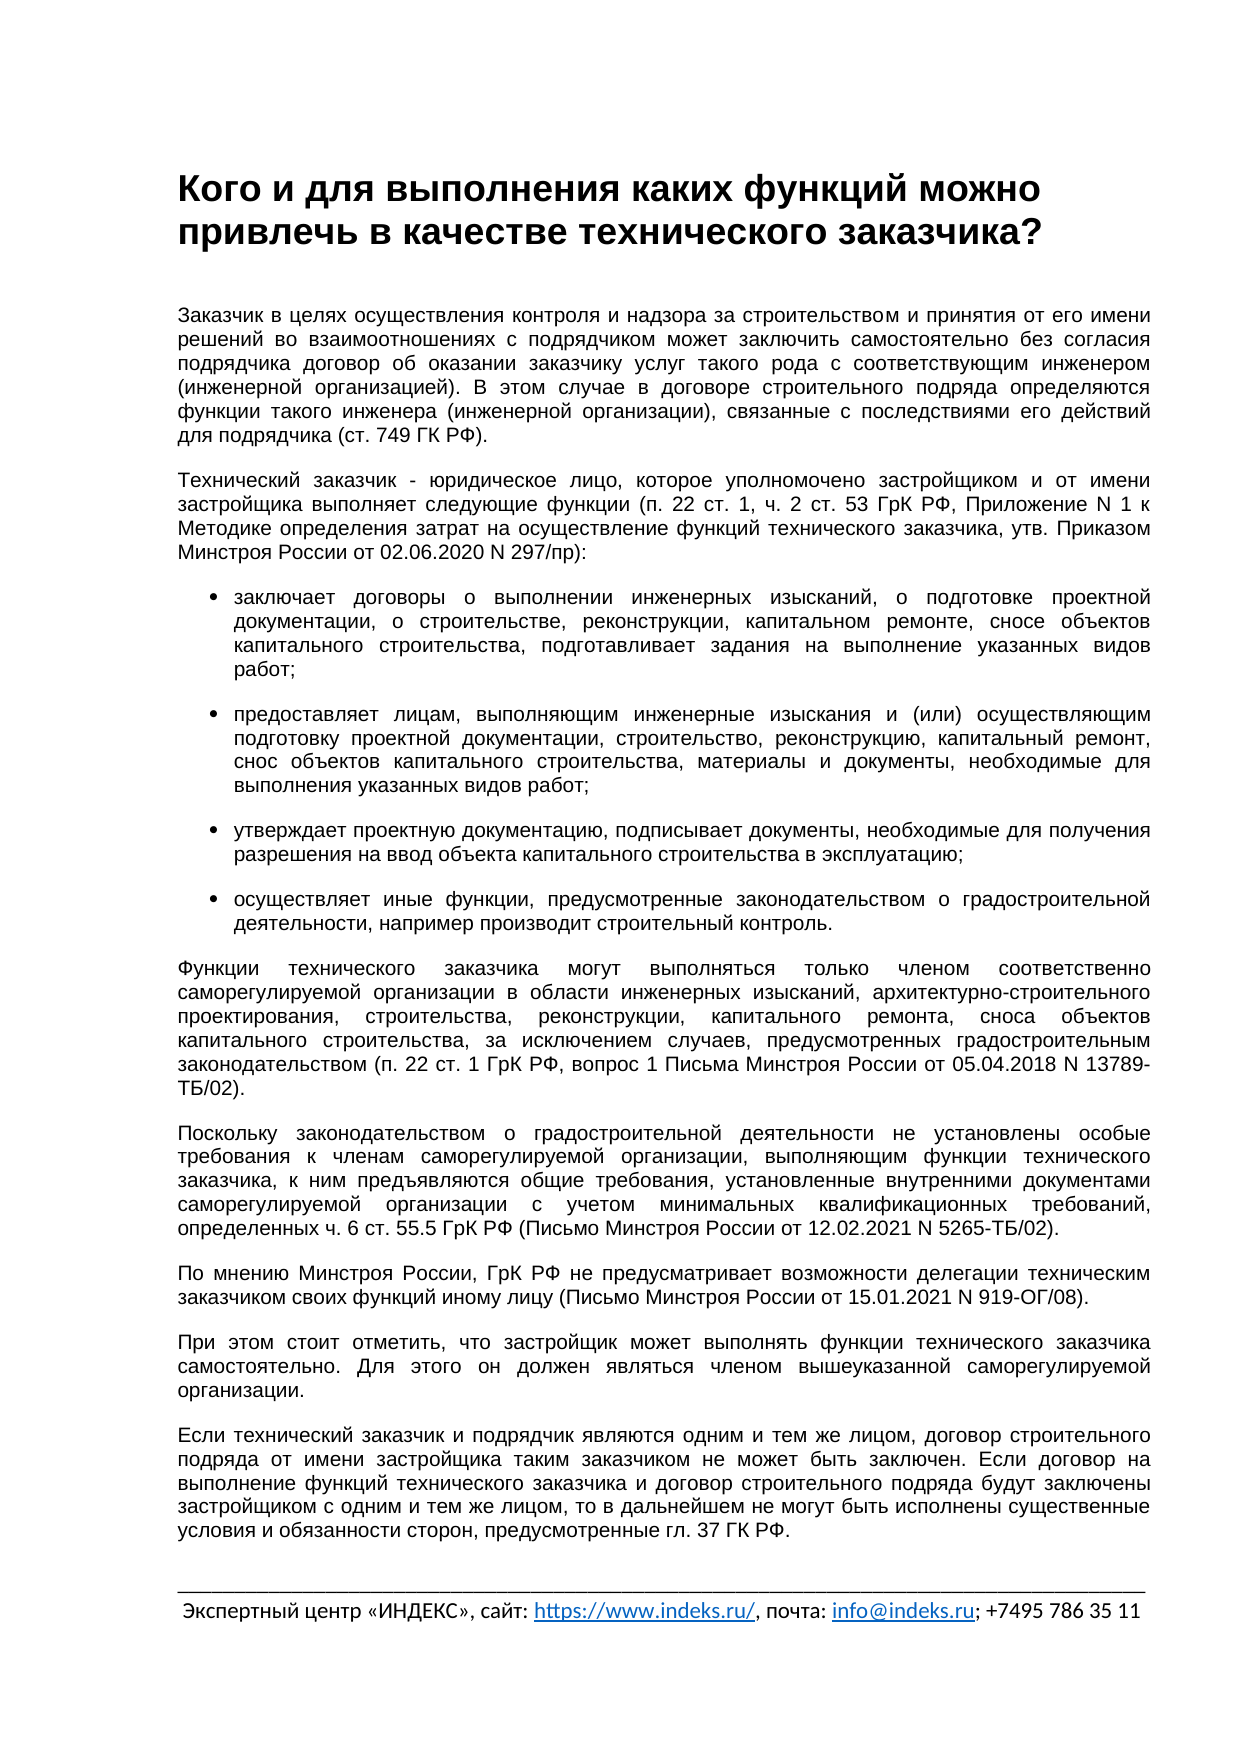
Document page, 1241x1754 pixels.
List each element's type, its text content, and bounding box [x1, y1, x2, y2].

text Технический заказчик - юридическое лицо, которое уполномочено застройщиком и от имени застройщика выполняет следующие функции (п. 22 ст. 1, ч. 2 ст. 53 ГрК РФ, Приложение N 1 к Методике определения затрат на осуществление функций технического заказчика, утв. Приказом Минстроя России от 02.06.2020 N 297/пр): [177, 468, 1152, 564]
list заключает договоры о выполнении инженерных изысканий, о подготовке проектной документации, о строительстве, реконструкции, капитальном ремонте, сносе объектов капитального строительства, подготавливает задания на выполнение указанных видов работ; [210, 584, 1152, 681]
list утверждает проектную документацию, подписывает документы, необходимые для получения разрешения на ввод объекта капитального строительства в эксплуатацию; [210, 818, 1152, 866]
text По мнению Минстроя России, ГрК РФ не предусматривает возможности делегации техническим заказчиком своих функций иному лицу (Письмо Минстроя России от 15.01.2021 N 919-ОГ/08). [177, 1261, 1152, 1309]
text Если технический заказчик и подрядчик являются одним и тем же лицом, договор строительного подряда от имени застройщика таким заказчиком не может быть заключен. Если договор на выполнение функций технического заказчика и договор строительного подряда будут заключены застройщиком с одним и тем же лицом, то в дальнейшем не могут быть исполнены существенные условия и обязанности сторон, предусмотренные гл. 37 ГК РФ. [177, 1422, 1152, 1542]
list предоставляет лицам, выполняющим инженерные изыскания и (или) осуществляющим подготовку проектной документации, строительство, реконструкцию, капитальный ремонт, снос объектов капитального строительства, материалы и документы, необходимые для выполнения указанных видов работ; [210, 701, 1152, 797]
text При этом стоит отметить, что застройщик может выполнять функции технического заказчика самостоятельно. Для этого он должен являться членом вышеуказанной саморегулируемой организации. [177, 1330, 1152, 1402]
text Поскольку законодательством о градостроительной деятельности не установлены особые требования к членам саморегулируемой организации, выполняющим функции технического заказчика, к ним предъявляются общие требования, установленные внутренними документами саморегулируемой организации с учетом минимальных квалификационных требований, определенных ч. 6 ст. 55.5 ГрК РФ (Письмо Минстроя России от 12.02.2021 N 5265-ТБ/02). [177, 1120, 1152, 1240]
text Заказчик в целях осуществления контроля и надзора за строительством и принятия от его имени решений во взаимоотношениях с подрядчиком может заключить самостоятельно без согласия подрядчика договор об оказании заказчику услуг такого рода с соответствующим инженером (инженерной организацией). В этом случае в договоре строительного подряда определяются функции такого инженера (инженерной организации), связанные с последствиями его действий для подрядчика (ст. 749 ГК РФ). [177, 303, 1152, 447]
text Кого и для выполнения каких функций можно привлечь в качестве технического заказчика? [177, 166, 1152, 252]
list осуществляет иные функции, предусмотренные законодательством о градостроительной деятельности, например производит строительный контроль. [210, 887, 1152, 935]
text Функции технического заказчика могут выполняться только членом соответственно саморегулируемой организации в области инженерных изысканий, архитектурно-строительного проектирования, строительства, реконструкции, капитального ремонта, сноса объектов капитального строительства, за исключением случаев, предусмотренных градостроительным законодательством (п. 22 ст. 1 ГрК РФ, вопрос 1 Письма Минстроя России от 05.04.2018 N 13789-ТБ/02). [177, 956, 1152, 1099]
